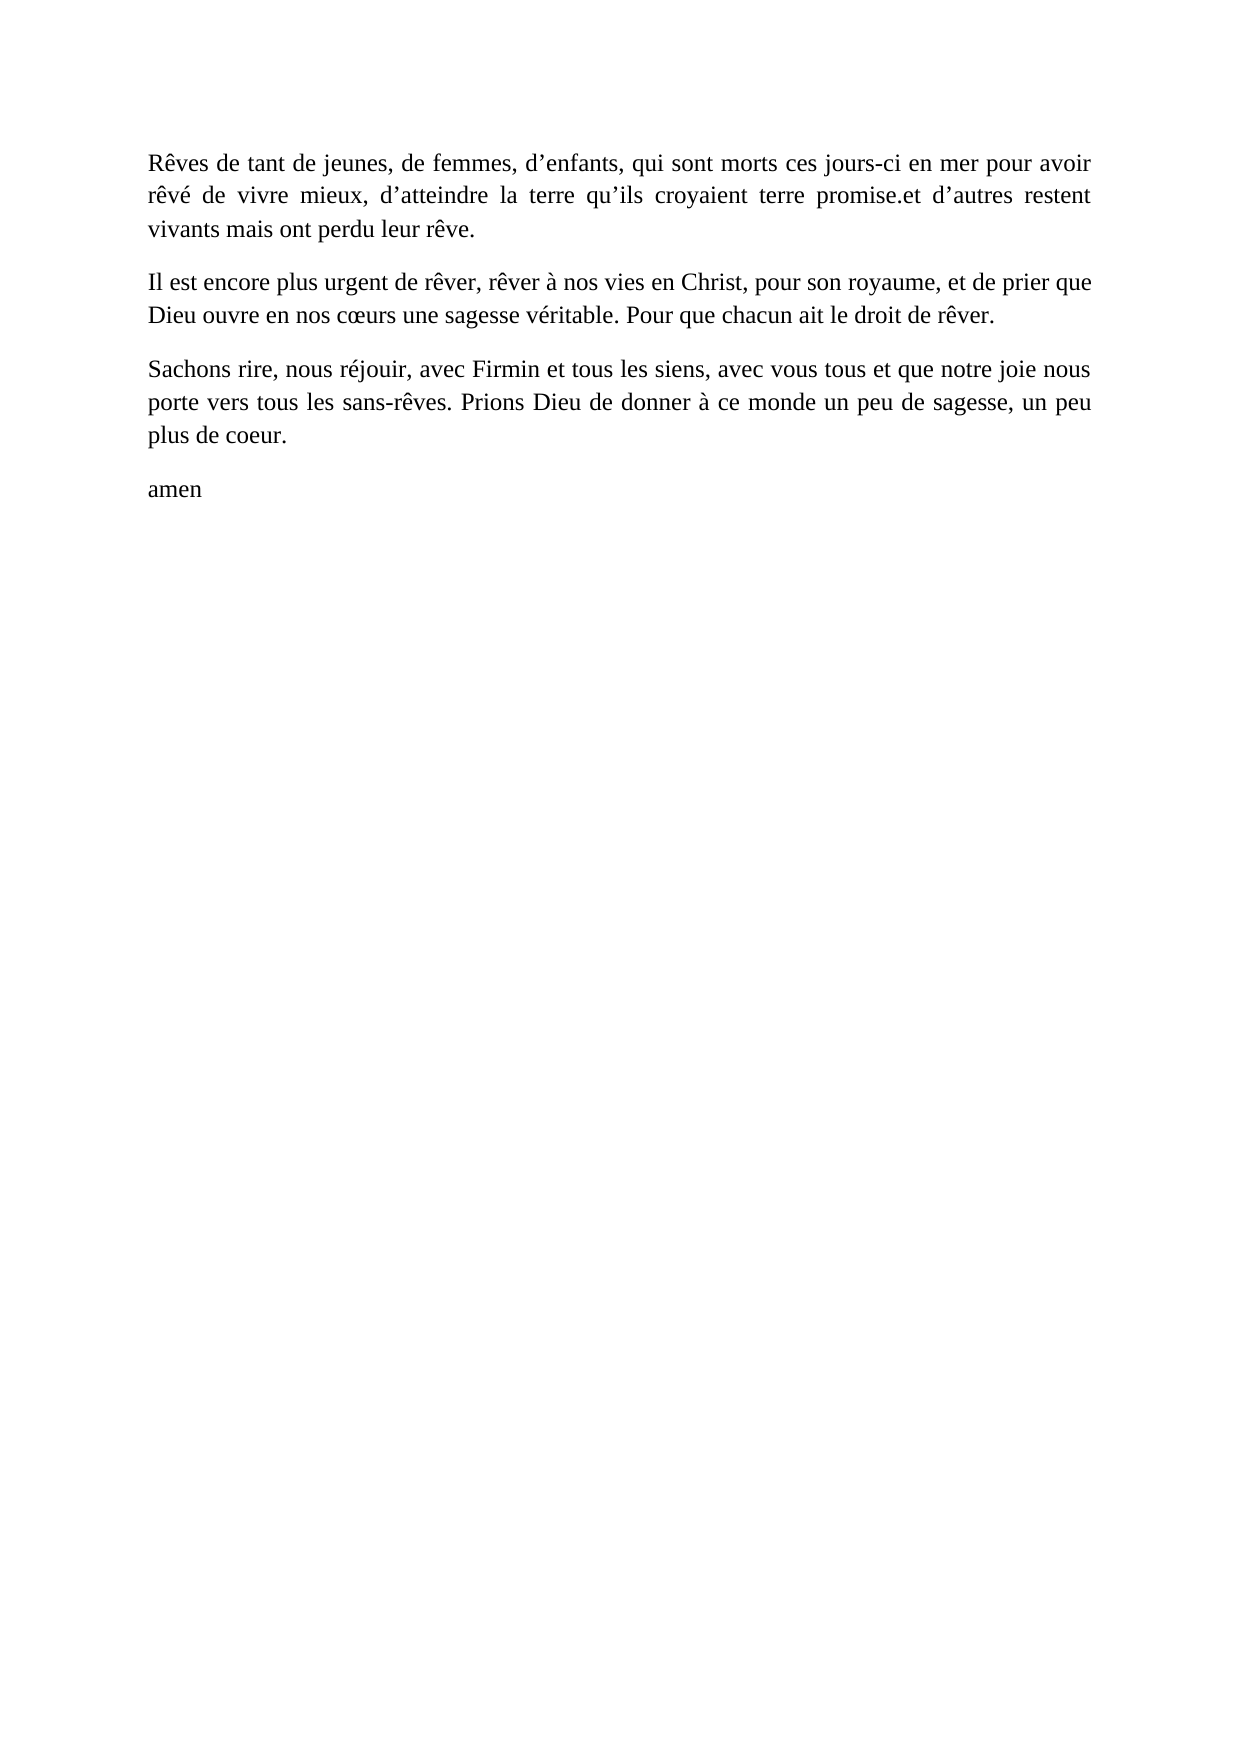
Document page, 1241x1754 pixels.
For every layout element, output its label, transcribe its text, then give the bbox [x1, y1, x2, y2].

text Il est encore plus urgent de rêver, rêver à nos vies en Christ, pour son royaume, et de prier que Dieu ouvre en nos cœurs une sagesse véritable. Pour que chacun ait le droit de rêver. [148, 267, 1093, 329]
text Sachons rire, nous réjouir, avec Firmin et tous les siens, avec vous tous et que notre joie nous porte vers tous les sans-rêves. Prions Dieu de donner à ce monde un peu de sagesse, un peu plus de coeur. [148, 354, 1093, 449]
text Rêves de tant de jeunes, de femmes, d’enfants, qui sont morts ces jours-ci en mer pour avoir rêvé de vivre mieux, d’atteindre la terre qu’ils croyaient terre promise.et d’autres restent vivants mais ont perdu leur rêve. [148, 148, 1093, 242]
text amen [148, 474, 1093, 503]
